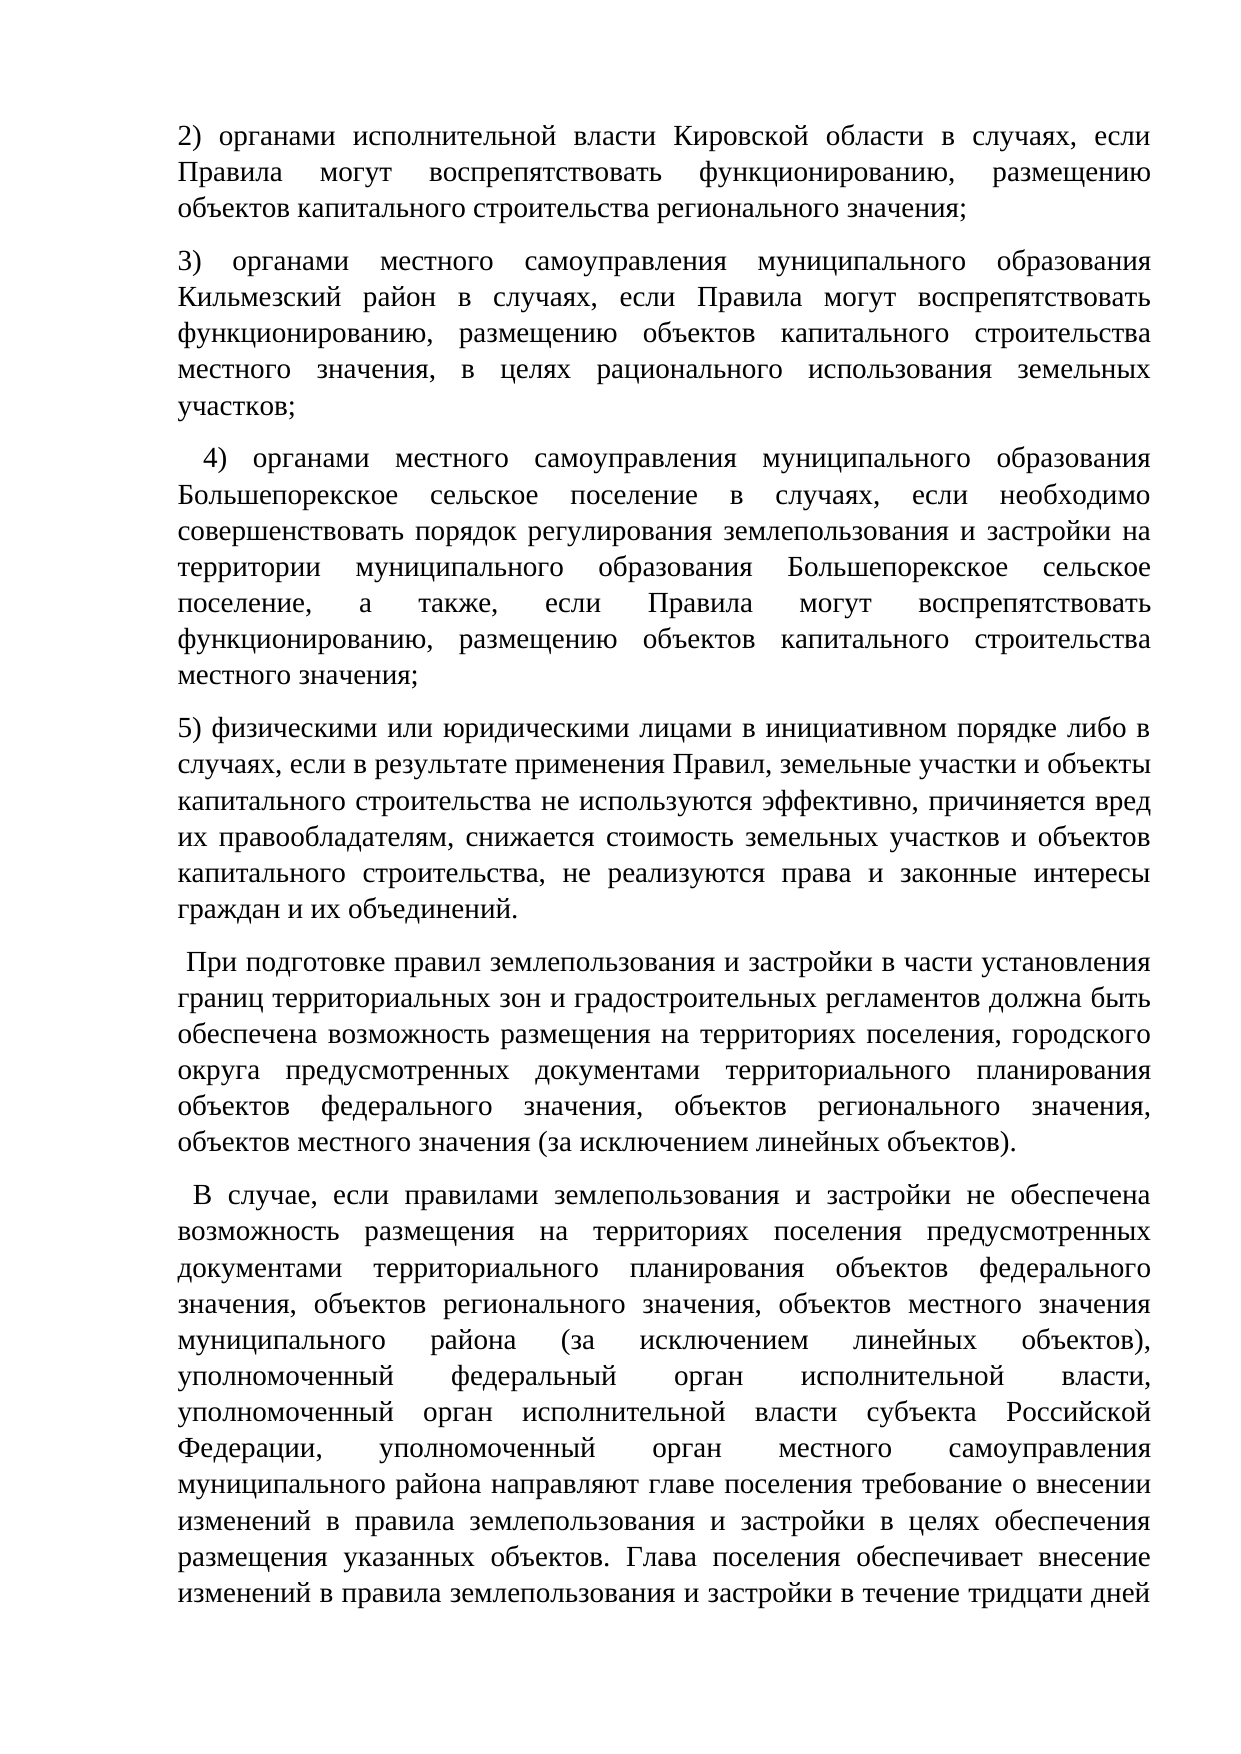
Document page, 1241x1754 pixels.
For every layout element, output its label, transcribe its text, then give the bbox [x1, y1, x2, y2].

text 3) органами местного самоуправления муниципального образования Кильмезский район в случаях, если Правила могут воспрепятствовать функционированию, размещению объектов капитального строительства местного значения, в целях рационального использования земельных участков; [177, 243, 1152, 421]
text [177, 1177, 1152, 1608]
text При подготовке правил землепользования и застройки в части установления границ территориальных зон и градостроительных регламентов должна быть обеспечена возможность размещения на территориях поселения, городского округа предусмотренных документами территориального планирования объектов федерального значения, объектов регионального значения, объектов местного значения (за исключением линейных объектов). [177, 944, 1152, 1158]
text 4) органами местного самоуправления муниципального образования Большепорекское сельское поселение в случаях, если необходимо совершенствовать порядок регулирования землепользования и застройки на территории муниципального образования Большепорекское сельское поселение, а также, если Правила могут воспрепятствовать функционированию, размещению объектов капитального строительства местного значения; [177, 441, 1152, 691]
text 5) физическими или юридическими лицами в инициативном порядке либо в случаях, если в результате применения Правил, земельные участки и объекты капитального строительства не используются эффективно, причиняется вред их правообладателям, снижается стоимость земельных участков и объектов капитального строительства, не реализуются права и законные интересы граждан и их объединений. [177, 710, 1152, 924]
text 2) органами исполнительной власти Кировской области в случаях, если Правила могут воспрепятствовать функционированию, размещению объектов капитального строительства регионального значения; [177, 118, 1152, 224]
